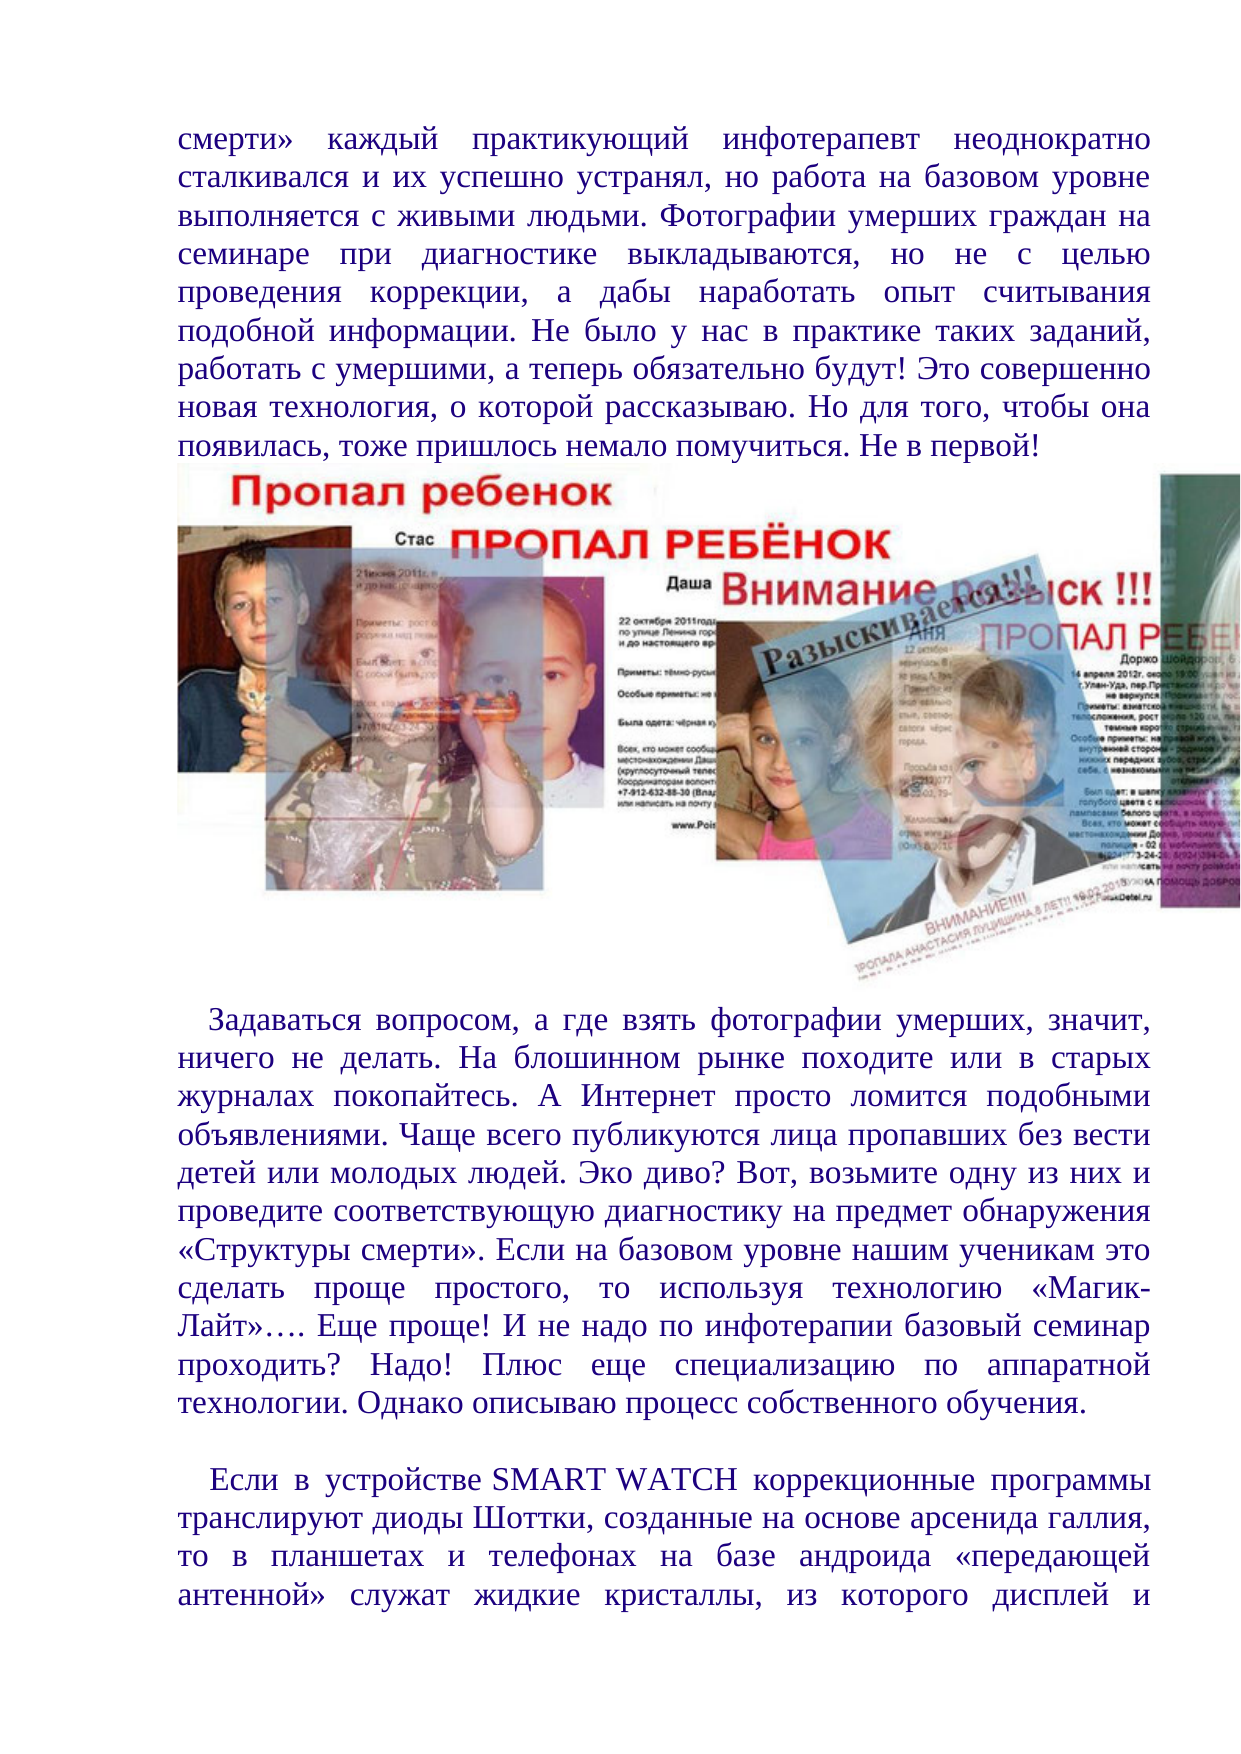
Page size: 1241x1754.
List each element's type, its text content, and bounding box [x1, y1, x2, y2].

text Задаваться вопросом, а где взять фотографии умерших, значит, ничего не делать. На блошинном рынке походите или в старых журналах покопайтесь. А Интернет просто ломится подобными объявлениями. Чаще всего публикуются лица пропавших без вести детей или молодых людей. Эко диво? Вот, возьмите одну из них и проведите соответствующую диагностику на предмет обнаружения «Структуры смерти». Если на базовом уровне нашим ученикам это сделать проще простого, то используя технологию «Магик-Лайт»…. Еще проще! И не надо по инфотерапии базовый семинар проходить? Надо! Плюс еще специализацию по аппаратной технологии. Однако описываю процесс собственного обучения. [177, 999, 1152, 1421]
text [177, 1459, 1152, 1612]
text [177, 118, 1152, 463]
picture [177, 463, 1241, 999]
